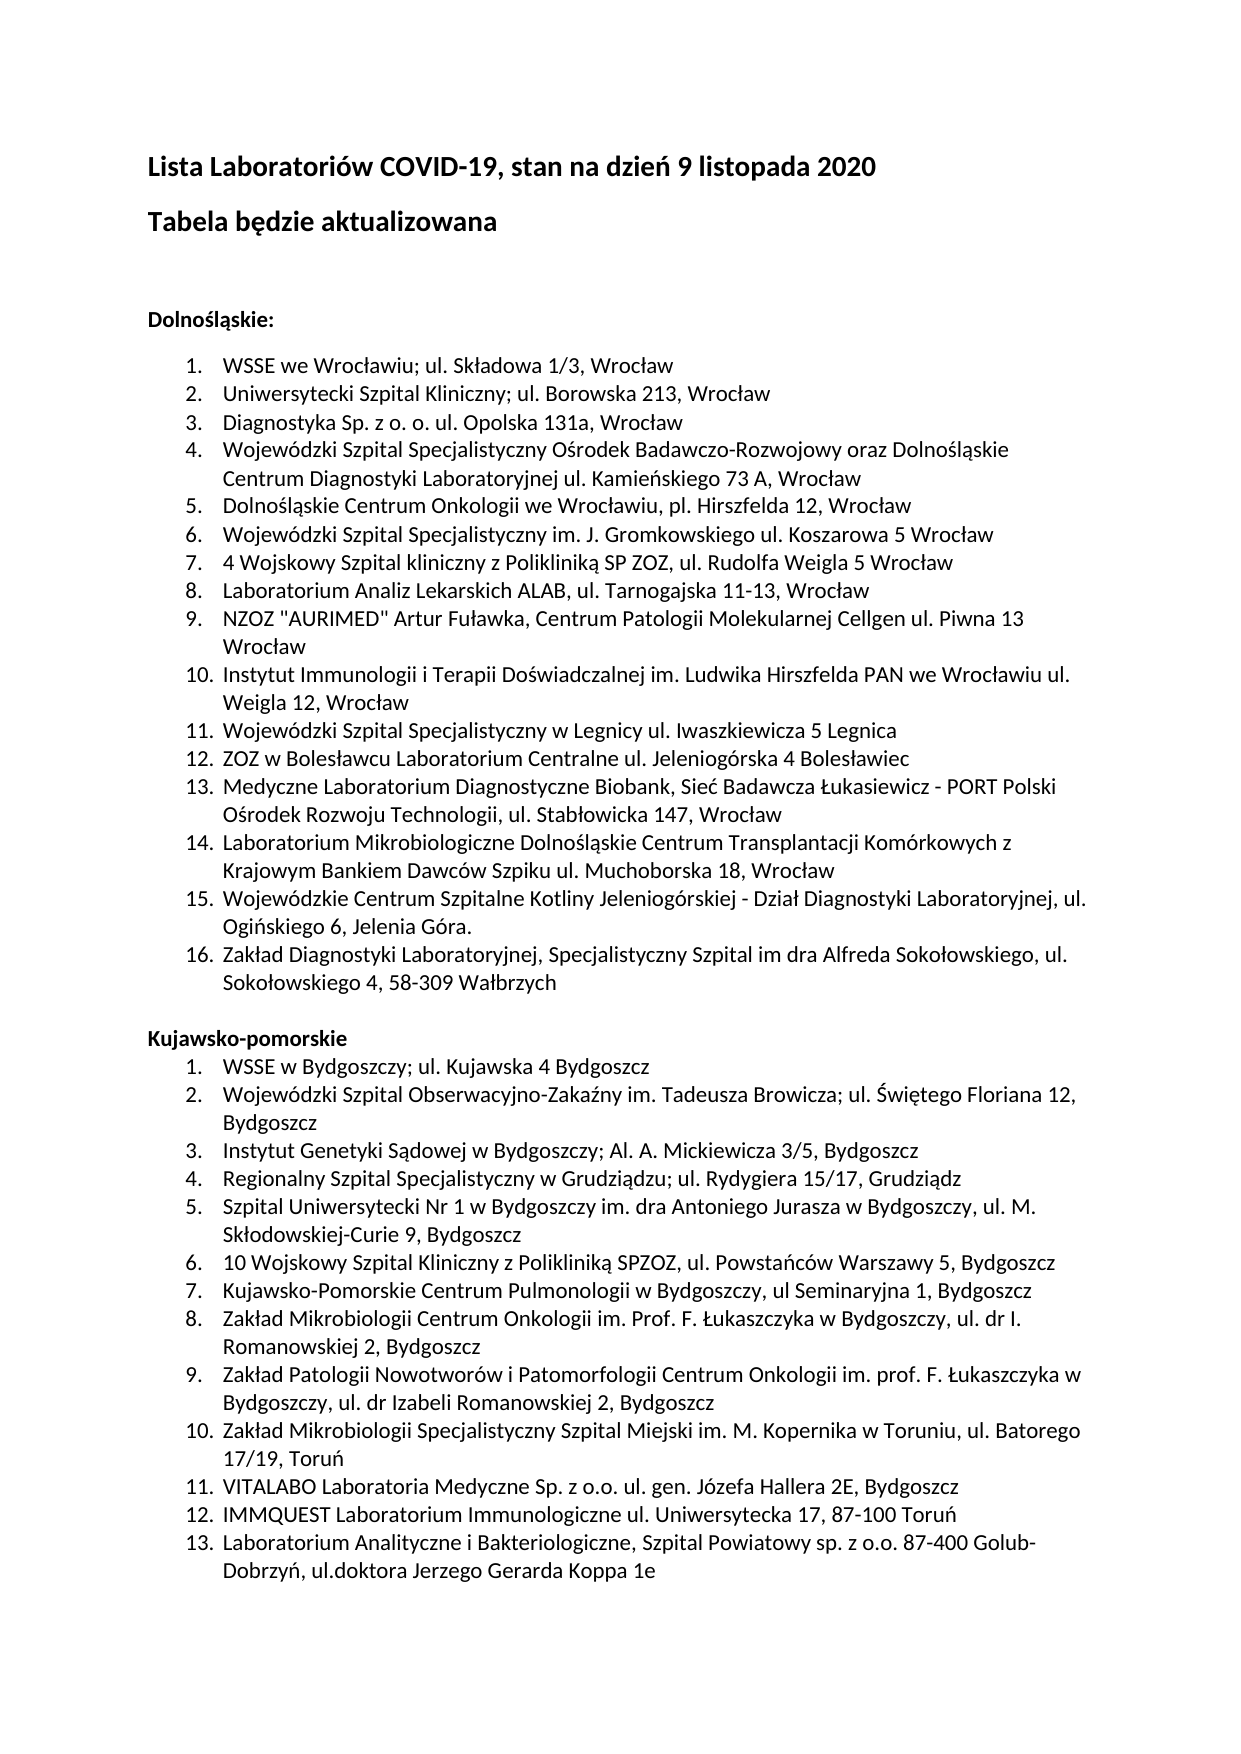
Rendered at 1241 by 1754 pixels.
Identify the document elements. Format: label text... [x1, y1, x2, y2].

text Lista Laboratoriów COVID-19, stan na dzień 9 listopada 2020 [148, 148, 1093, 183]
list 4 Wojskowy Szpital kliniczny z Polikliniką SP ZOZ, ul. Rudolfa Weigla 5 Wrocław [185, 548, 1093, 576]
list Diagnostyka Sp. z o. o. ul. Opolska 131a, Wrocław [185, 408, 1093, 436]
list Wojewódzki Szpital Obserwacyjno-Zakaźny im. Tadeusza Browicza; ul. Świętego Floriana 12, Bydgoszcz [185, 1080, 1093, 1136]
list Szpital Uniwersytecki Nr 1 w Bydgoszczy im. dra Antoniego Jurasza w Bydgoszczy, ul. M. Skłodowskiej-Curie 9, Bydgoszcz [185, 1192, 1093, 1248]
list Instytut Genetyki Sądowej w Bydgoszczy; Al. A. Mickiewicza 3/5, Bydgoszcz [185, 1136, 1093, 1164]
list Kujawsko-Pomorskie Centrum Pulmonologii w Bydgoszczy, ul Seminaryjna 1, Bydgoszcz [185, 1276, 1093, 1304]
list Wojewódzki Szpital Specjalistyczny Ośrodek Badawczo-Rozwojowy oraz Dolnośląskie Centrum Diagnostyki Laboratoryjnej ul. Kamieńskiego 73 A, Wrocław [185, 436, 1093, 492]
list Zakład Patologii Nowotworów i Patomorfologii Centrum Onkologii im. prof. F. Łukaszczyka w Bydgoszczy, ul. dr Izabeli Romanowskiej 2, Bydgoszcz [185, 1360, 1093, 1416]
list Wojewódzki Szpital Specjalistyczny im. J. Gromkowskiego ul. Koszarowa 5 Wrocław [185, 520, 1093, 548]
list Zakład Diagnostyki Laboratoryjnej, Specjalistyczny Szpital im dra Alfreda Sokołowskiego, ul. Sokołowskiego 4, 58-309 Wałbrzych [185, 940, 1093, 996]
list Laboratorium Analityczne i Bakteriologiczne, Szpital Powiatowy sp. z o.o. 87-400 Golub-Dobrzyń, ul.doktora Jerzego Gerarda Koppa 1e [185, 1528, 1093, 1584]
text Tabela będzie aktualizowana [148, 203, 1093, 238]
list Zakład Mikrobiologii Centrum Onkologii im. Prof. F. Łukaszczyka w Bydgoszczy, ul. dr I. Romanowskiej 2, Bydgoszcz [185, 1304, 1093, 1360]
list Wojewódzkie Centrum Szpitalne Kotliny Jeleniogórskiej - Dział Diagnostyki Laboratoryjnej, ul. Ogińskiego 6, Jelenia Góra. [185, 884, 1093, 940]
list Regionalny Szpital Specjalistyczny w Grudziądzu; ul. Rydygiera 15/17, Grudziądz [185, 1164, 1093, 1192]
text Dolnośląskie: [148, 305, 1093, 333]
list Wojewódzki Szpital Specjalistyczny w Legnicy ul. Iwaszkiewicza 5 Legnica [185, 716, 1093, 744]
list Dolnośląskie Centrum Onkologii we Wrocławiu, pl. Hirszfelda 12, Wrocław [185, 492, 1093, 520]
list WSSE w Bydgoszczy; ul. Kujawska 4 Bydgoszcz [185, 1052, 1093, 1080]
list WSSE we Wrocławiu; ul. Składowa 1/3, Wrocław [185, 352, 1093, 379]
list Medyczne Laboratorium Diagnostyczne Biobank, Sieć Badawcza Łukasiewicz - PORT Polski Ośrodek Rozwoju Technologii, ul. Stabłowicka 147, Wrocław [185, 772, 1093, 828]
list Instytut Immunologii i Terapii Doświadczalnej im. Ludwika Hirszfelda PAN we Wrocławiu ul. Weigla 12, Wrocław [185, 660, 1093, 716]
list IMMQUEST Laboratorium Immunologiczne ul. Uniwersytecka 17, 87-100 Toruń [185, 1500, 1093, 1528]
list ZOZ w Bolesławcu Laboratorium Centralne ul. Jeleniogórska 4 Bolesławiec [185, 744, 1093, 772]
list 10 Wojskowy Szpital Kliniczny z Polikliniką SPZOZ, ul. Powstańców Warszawy 5, Bydgoszcz [185, 1248, 1093, 1276]
list Laboratorium Analiz Lekarskich ALAB, ul. Tarnogajska 11-13, Wrocław [185, 576, 1093, 604]
list NZOZ "AURIMED" Artur Fuławka, Centrum Patologii Molekularnej Cellgen ul. Piwna 13 Wrocław [185, 604, 1093, 660]
list Uniwersytecki Szpital Kliniczny; ul. Borowska 213, Wrocław [185, 379, 1093, 408]
list VITALABO Laboratoria Medyczne Sp. z o.o. ul. gen. Józefa Hallera 2E, Bydgoszcz [185, 1472, 1093, 1500]
text Kujawsko-pomorskie [148, 1024, 1093, 1052]
list Zakład Mikrobiologii Specjalistyczny Szpital Miejski im. M. Kopernika w Toruniu, ul. Batorego 17/19, Toruń [185, 1416, 1093, 1472]
list Laboratorium Mikrobiologiczne Dolnośląskie Centrum Transplantacji Komórkowych z Krajowym Bankiem Dawców Szpiku ul. Muchoborska 18, Wrocław [185, 828, 1093, 884]
